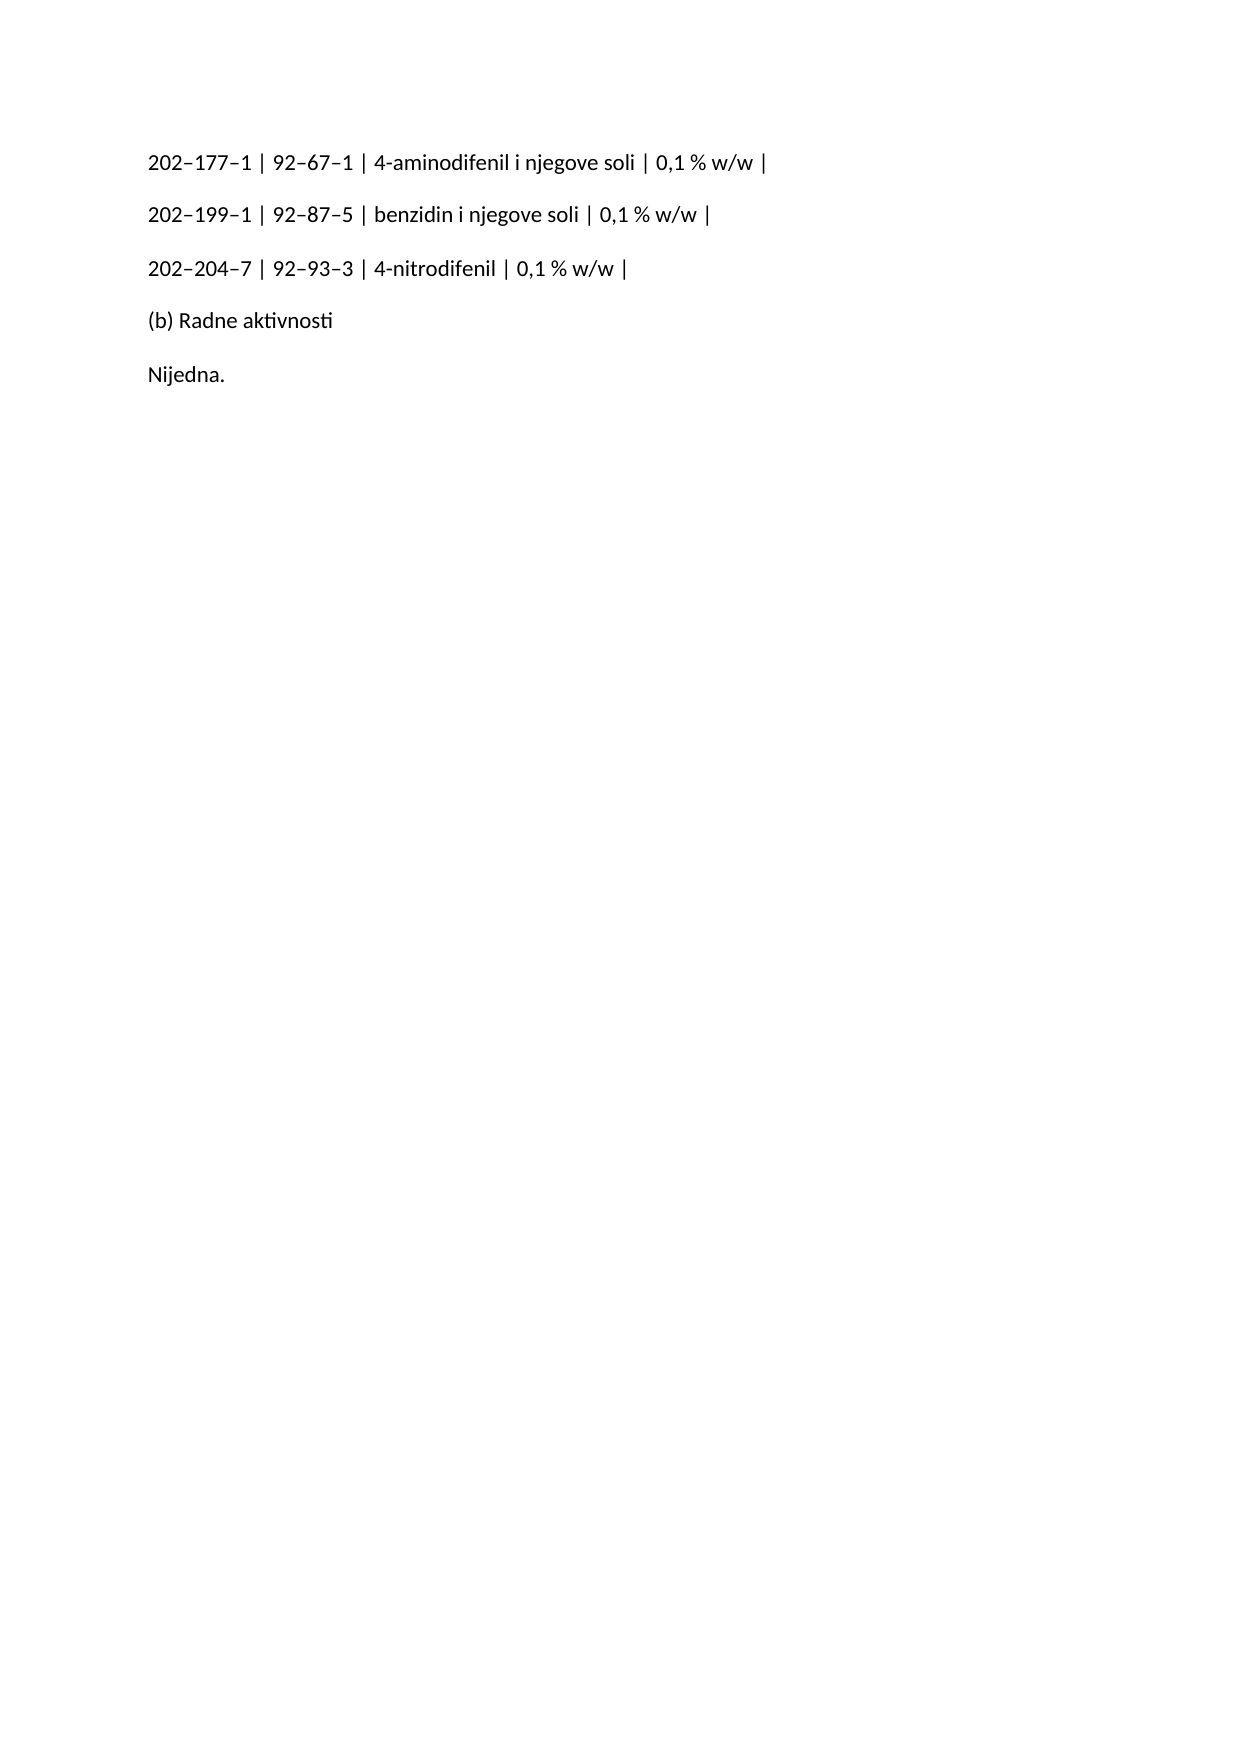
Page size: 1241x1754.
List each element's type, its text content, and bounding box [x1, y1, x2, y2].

text 202–177–1 | 92–67–1 | 4-aminodifenil i njegove soli | 0,1 % w/w | [148, 148, 1093, 176]
text Nijedna. [148, 360, 1093, 388]
text 202–204–7 | 92–93–3 | 4-nitrodifenil | 0,1 % w/w | [148, 254, 1093, 282]
text (b) Radne aktivnosti [148, 307, 1093, 335]
text 202–199–1 | 92–87–5 | benzidin i njegove soli | 0,1 % w/w | [148, 201, 1093, 229]
